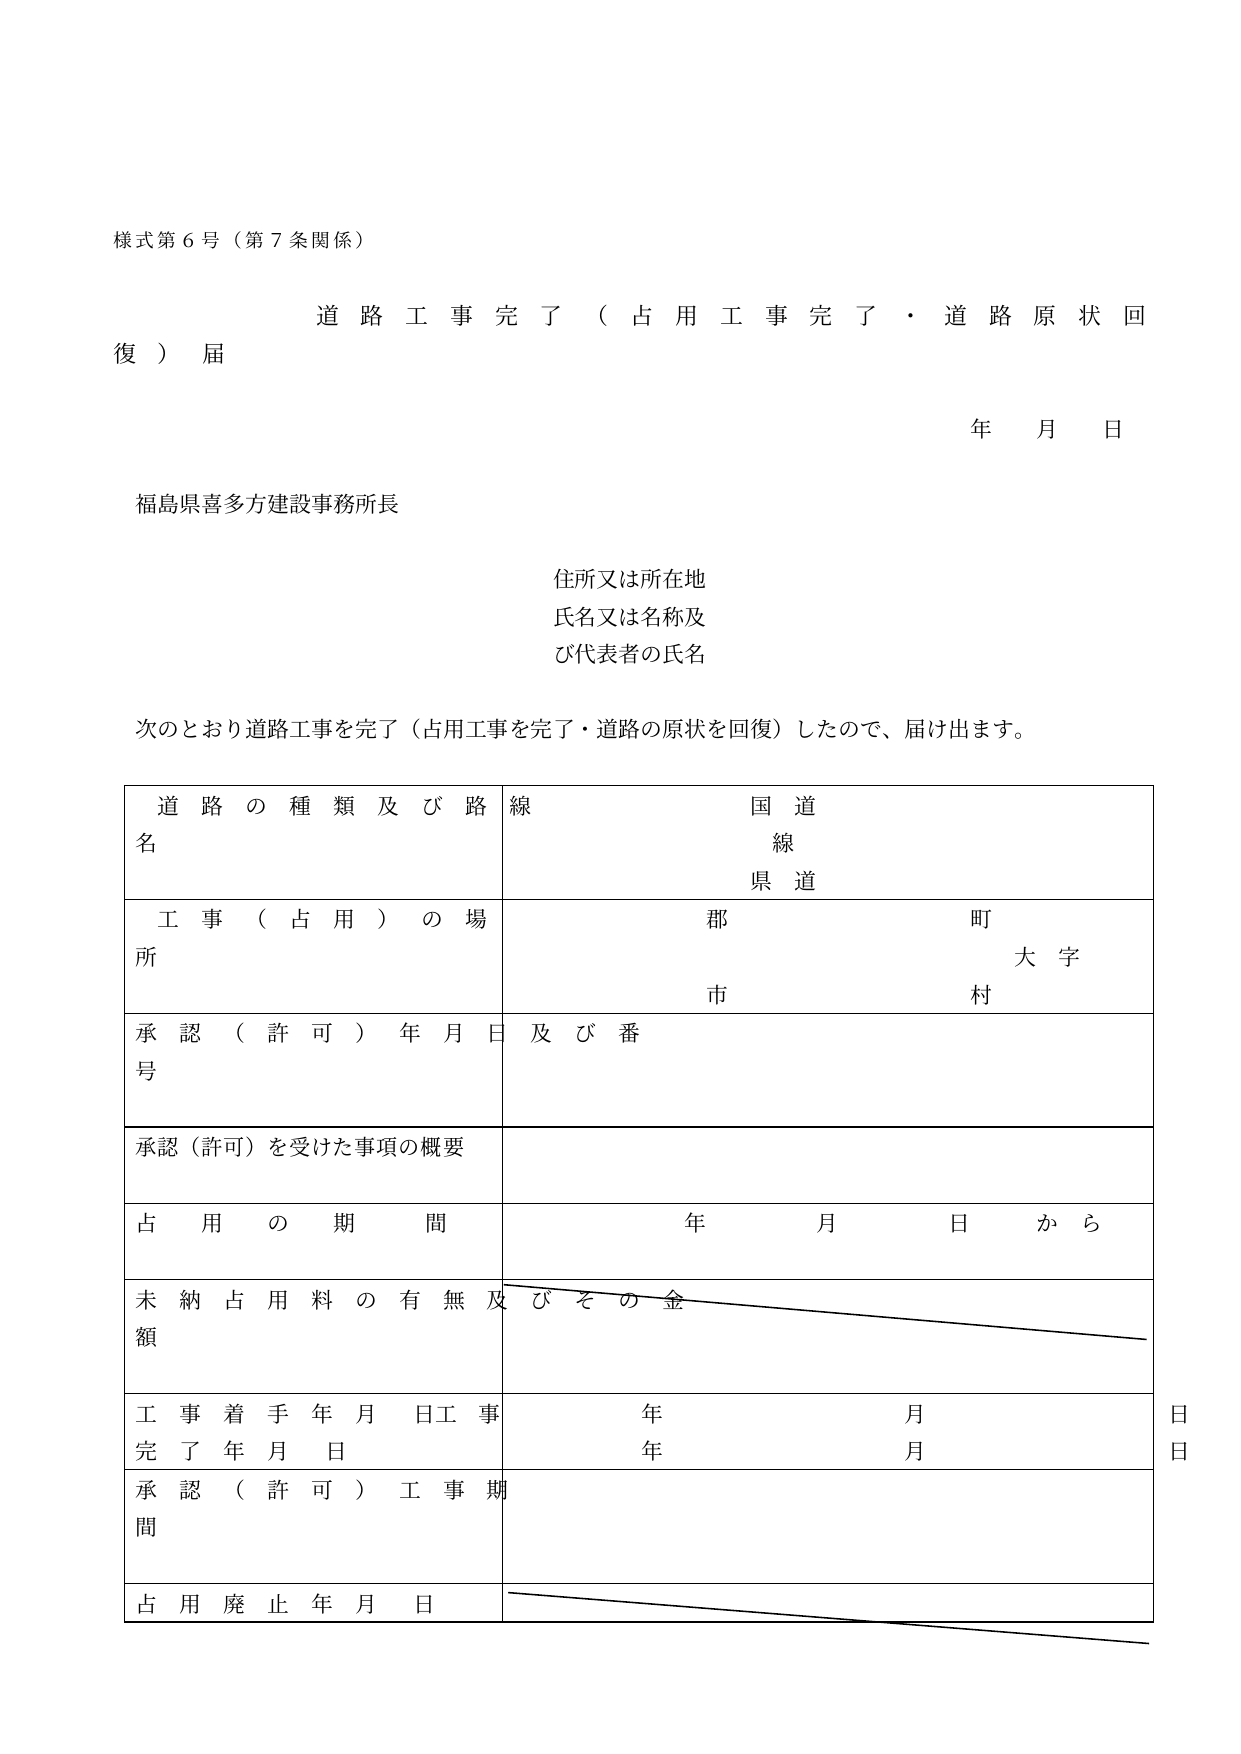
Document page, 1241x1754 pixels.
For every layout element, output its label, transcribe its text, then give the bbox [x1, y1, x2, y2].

table_cell 占用の期間 [125, 1204, 502, 1279]
text 年 月 日 [113, 409, 1168, 446]
table_cell 年 月 日 から 年 月 日まで [503, 1204, 1153, 1279]
text 氏名又は名称及 [113, 597, 1168, 634]
table_cell [503, 1014, 1153, 1126]
table_cell 承認（許可）工事期間 [125, 1470, 502, 1583]
table_cell [503, 1128, 1153, 1203]
table_cell 未納占用料の有無及びその金額 [125, 1280, 502, 1393]
text び代表者の氏名 [113, 634, 1168, 672]
text 住所又は所在地 [113, 559, 1168, 597]
text 道路工事完了（占用工事完了・道路原状回復）届 [113, 296, 1168, 371]
table_cell 占用廃止年月日 [125, 1584, 502, 1621]
table_cell 承認（許可）年月日及び番号 [125, 1014, 502, 1126]
table_cell 郡 町 大字 字 番地先 市 村 [503, 900, 1153, 1012]
table_cell 工事着手年月日工事完了年月日 [125, 1394, 502, 1469]
table_cell [503, 1470, 1153, 1583]
text 次のとおり道路工事を完了（占用工事を完了・道路の原状を回復）したので、届け出ます。 [113, 709, 1168, 747]
table_header 国道 線 県道 [503, 786, 1153, 899]
table_cell [503, 1584, 1153, 1621]
text 様式第６号（第７条関係） [113, 221, 1168, 258]
table_cell [503, 1280, 1153, 1393]
table_cell 承認（許可）を受けた事項の概要 [125, 1128, 502, 1203]
table_header 道路の種類及び路線名 [125, 786, 502, 899]
table_cell 工事（占用）の場所 [125, 900, 502, 1012]
text 福島県喜多方建設事務所長 [113, 484, 1168, 522]
table_cell 年 月 日 年 月 日 [503, 1394, 1153, 1469]
